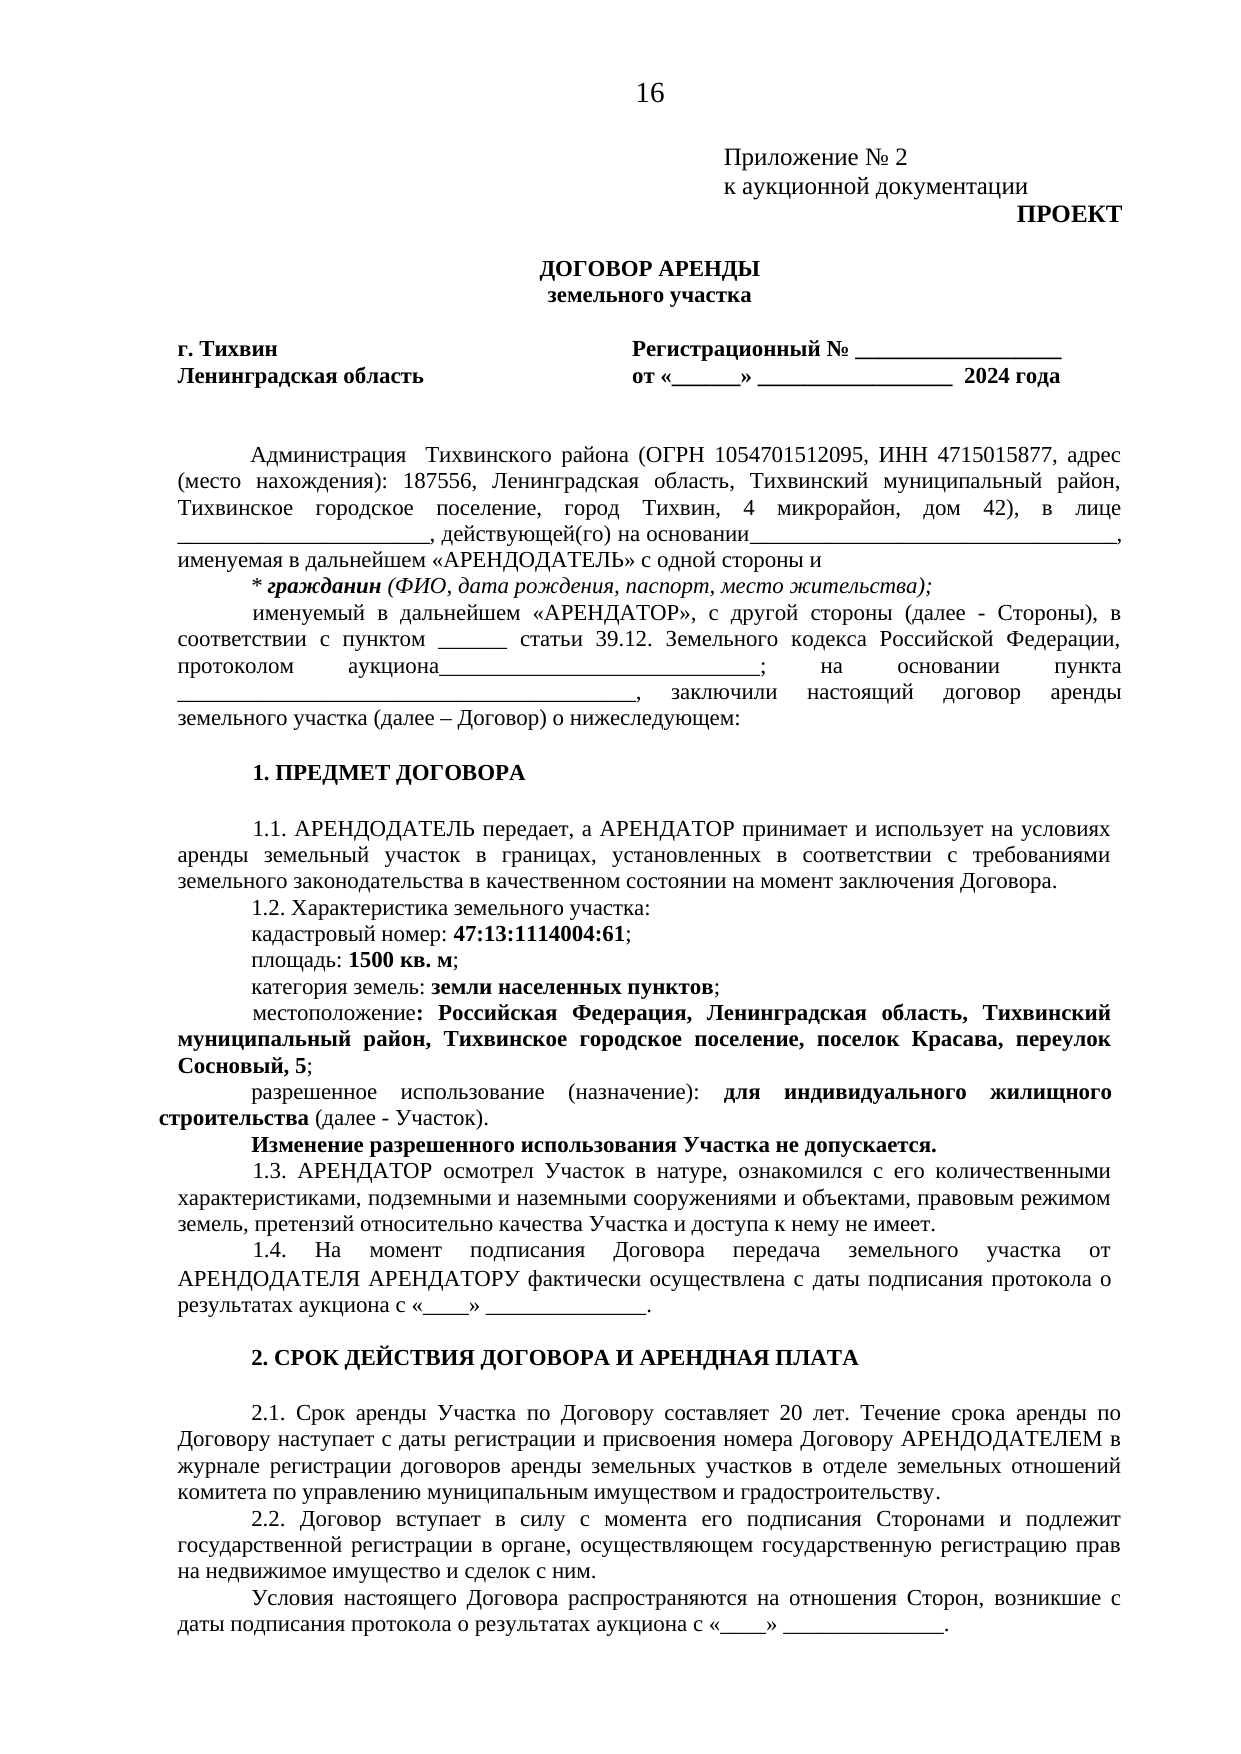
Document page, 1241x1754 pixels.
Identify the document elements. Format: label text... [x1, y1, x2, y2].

table_header г. Тихвин Ленинградская область [166, 335, 621, 414]
text 1.3. АРЕНДАТОР осмотрел Участок в натуре, ознакомился с его количественными характеристиками, подземными и наземными сооружениями и объектами, правовым режимом земель, претензий относительно качества Участка и доступа к нему не имеет. [177, 1157, 1112, 1236]
text ПРОЕКТ [177, 199, 1122, 228]
text Администрация Тихвинского района (ОГРН 1054701512095, ИНН 4715015877, адрес (место нахождения): 187556, Ленинградская область, Тихвинский муниципальный район, Тихвинское городское поселение, город Тихвин, 4 микрорайон, дом 42), в лице ______________________, действующей(го) на основании________________________________, именуемая в дальнейшем «АРЕНДОДАТЕЛЬ» с одной стороны и [177, 441, 1122, 573]
table_header Регистрационный № __________________ от «______» _________________ 2024 года [621, 335, 1082, 414]
text * гражданин (ФИО, дата рождения, паспорт, место жительства); [177, 573, 1122, 599]
text кадастровый номер: 47:13:1114004:61; [158, 920, 1112, 946]
text 1.4. На момент подписания Договора передача земельного участка от АРЕНДОДАТЕЛЯ АРЕНДАТОРУ фактически осуществлена с даты подписания протокола о результатах аукциона с «____» ______________. [177, 1236, 1112, 1318]
text 2.1. Срок аренды Участка по Договору составляет 20 лет. Течение срока аренды по Договору наступает с даты регистрации и присвоения номера Договору АРЕНДОДАТЕЛЕМ в журнале регистрации договоров аренды земельных участков в отделе земельных отношений комитета по управлению муниципальным имуществом и градостроительству. [177, 1399, 1122, 1504]
text ДОГОВОР АРЕНДЫ [177, 255, 1122, 281]
text именуемый в дальнейшем «АРЕНДАТОР», с другой стороны (далее - Стороны), в соответствии с пунктом ______ статьи 39.12. Земельного кодекса Российской Федерации, протоколом аукциона____________________________; на основании пункта ________________________________________, заключили настоящий договор аренды земельного участка (далее – Договор) о нижеследующем: [177, 599, 1122, 731]
text Приложение № 2 [723, 142, 1122, 171]
text Условия настоящего Договора распространяются на отношения Сторон, возникшие с даты подписания протокола о результатах аукциона с «____» ______________. [177, 1584, 1122, 1636]
text площадь: 1500 кв. м; [158, 946, 1112, 973]
text 1.1. АРЕНДОДАТЕЛЬ передает, а АРЕНДАТОР принимает и использует на условиях аренды земельный участок в границах, установленных в соответствии с требованиями земельного законодательства в качественном состоянии на момент заключения Договора. [177, 814, 1112, 894]
text 1. ПРЕДМЕТ ДОГОВОРА [177, 759, 1122, 786]
text местоположение: Российская Федерация, Ленинградская область, Тихвинский муниципальный район, Тихвинское городское поселение, поселок Красава, переулок Сосновый, 5; [177, 999, 1112, 1078]
text к аукционной документации [723, 171, 1122, 199]
text земельного участка [177, 281, 1122, 307]
text разрешенное использование (назначение): для индивидуального жилищного строительства (далее - Участок). [158, 1078, 1112, 1131]
text 2. СРОК ДЕЙСТВИЯ ДОГОВОРА И АРЕНДНАЯ ПЛАТА [177, 1344, 1122, 1370]
text категория земель: земли населенных пунктов; [158, 973, 1112, 999]
text Изменение разрешенного использования Участка не допускается. [158, 1131, 1112, 1157]
text 1.2. Характеристика земельного участка: [158, 894, 1112, 920]
text 2.2. Договор вступает в силу с момента его подписания Сторонами и подлежит государственной регистрации в органе, осуществляющем государственную регистрацию прав на недвижимое имущество и сделок с ним. [177, 1504, 1122, 1584]
